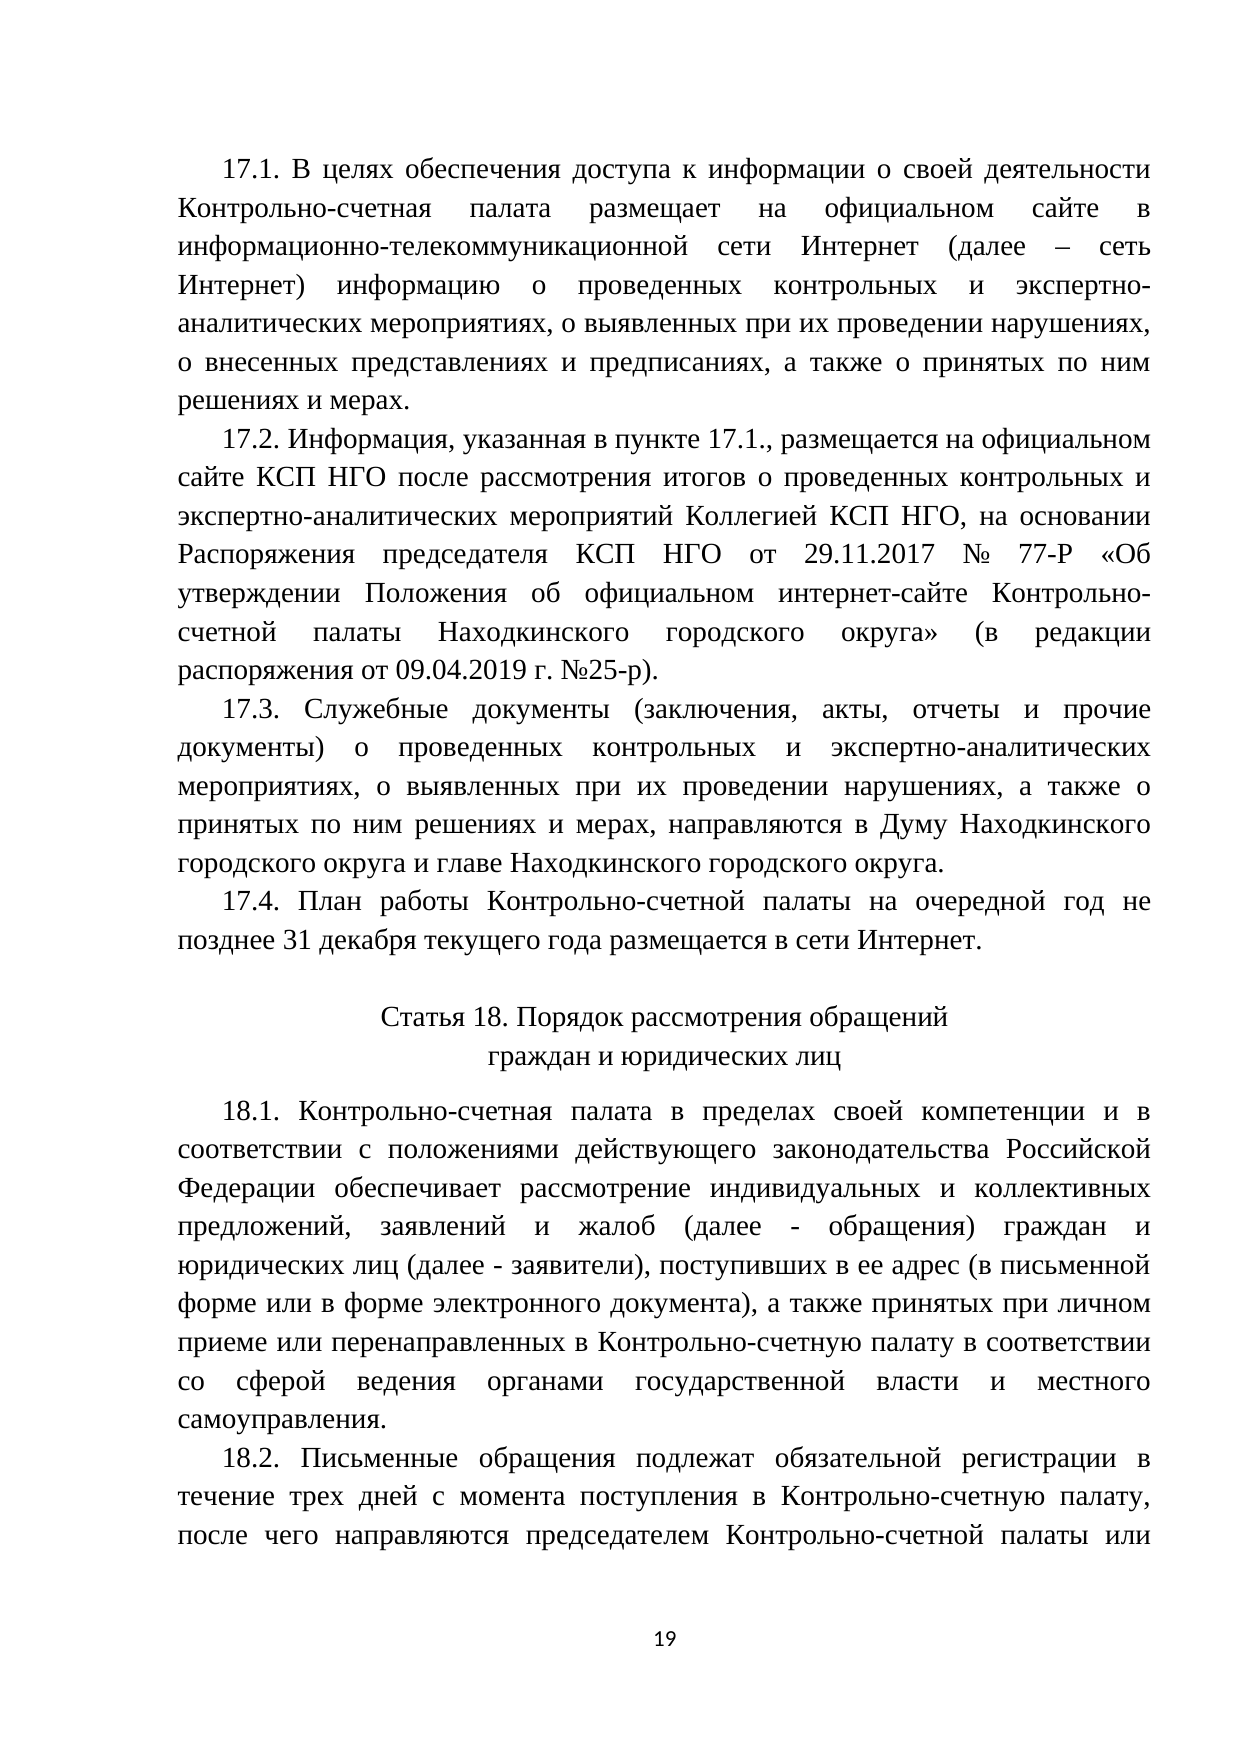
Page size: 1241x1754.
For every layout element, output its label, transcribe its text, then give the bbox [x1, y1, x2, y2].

text 18.1. Контрольно-счетная палата в пределах своей компетенции и в соответствии с положениями действующего законодательства Российской Федерации обеспечивает рассмотрение индивидуальных и коллективных предложений, заявлений и жалоб (далее - обращения) граждан и юридических лиц (далее - заявители), поступивших в ее адрес (в письменной форме или в форме электронного документа), а также принятых при личном приеме или перенаправленных в Контрольно-счетную палату в соответствии со сферой ведения органами государственной власти и местного самоуправления. [177, 1093, 1152, 1435]
list Статья 18. Порядок рассмотрения обращений [177, 999, 1152, 1033]
list граждан и юридических лиц [177, 1038, 1152, 1071]
text 17.2. Информация, указанная в пункте 17.1., размещается на официальном сайте КСП НГО после рассмотрения итогов о проведенных контрольных и экспертно-аналитических мероприятий Коллегией КСП НГО, на основании Распоряжения председателя КСП НГО от 29.11.2017 № 77-Р «Об утверждении Положения об официальном интернет-сайте Контрольно-счетной палаты Находкинского городского округа» (в редакции распоряжения от 09.04.2019 г. №25-р). [177, 421, 1152, 686]
text 17.3. Служебные документы (заключения, акты, отчеты и прочие документы) о проведенных контрольных и экспертно-аналитических мероприятиях, о выявленных при их проведении нарушениях, а также о принятых по ним решениях и мерах, направляются в Думу Находкинского городского округа и главе Находкинского городского округа. [177, 691, 1152, 878]
text 17.4. План работы Контрольно-счетной палаты на очередной год не позднее 31 декабря текущего года размещается в сети Интернет. [177, 883, 1152, 956]
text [177, 1440, 1152, 1550]
text 17.1. В целях обеспечения доступа к информации о своей деятельности Контрольно-счетная палата размещает на официальном сайте в информационно-телекоммуникационной сети Интернет (далее – сеть Интернет) информацию о проведенных контрольных и экспертно-аналитических мероприятиях, о выявленных при их проведении нарушениях, о внесенных представлениях и предписаниях, а также о принятых по ним решениях и мерах. [177, 151, 1152, 416]
